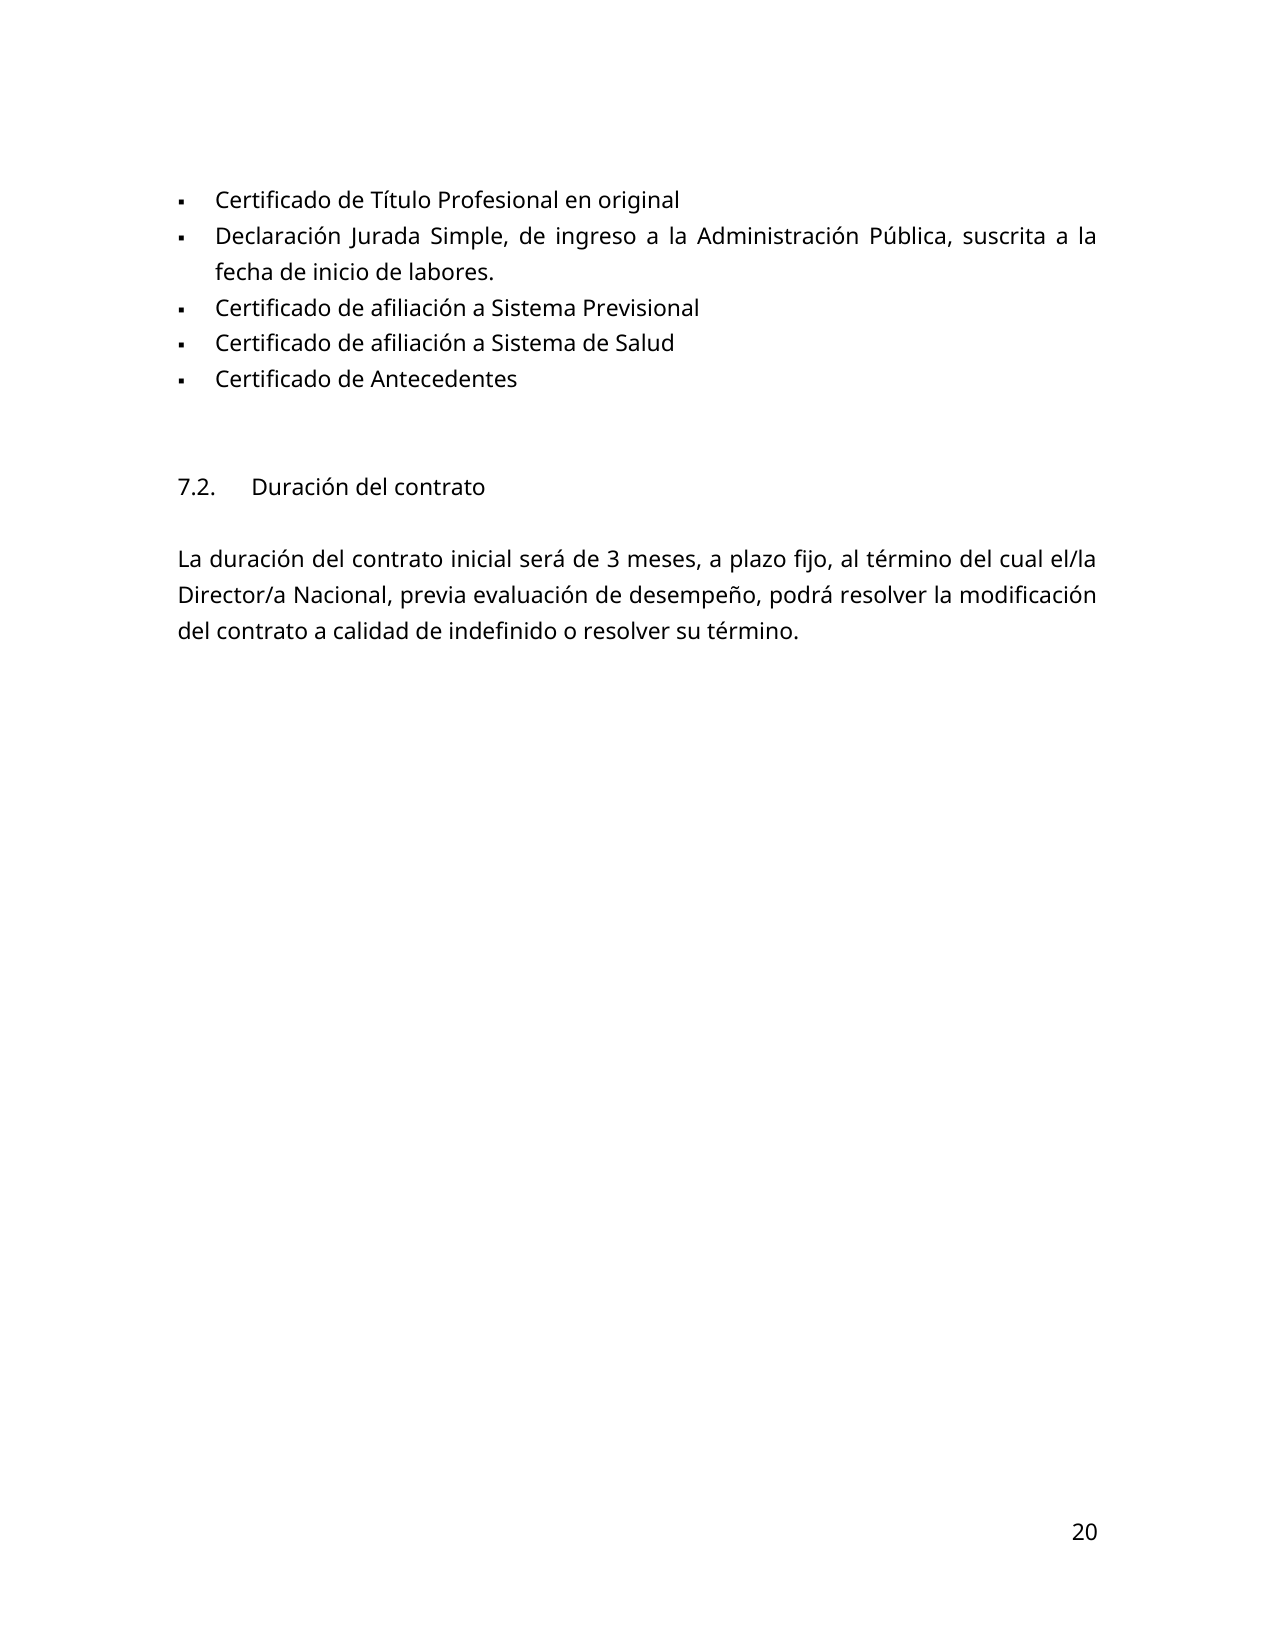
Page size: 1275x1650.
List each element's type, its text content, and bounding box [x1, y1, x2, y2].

list Certificado de afiliación a Sistema Previsional [177, 291, 1098, 323]
list Declaración Jurada Simple, de ingreso a la Administración Pública, suscrita a la fecha de inicio de labores. [177, 219, 1098, 287]
list Certificado de afiliación a Sistema de Salud [177, 327, 1098, 359]
list Certificado de Antecedentes [177, 363, 1098, 394]
text La duración del contrato inicial será de 3 meses, a plazo fijo, al término del cual el/la Director/a Nacional, previa evaluación de desempeño, podrá resolver la modificación del contrato a calidad de indefinido o resolver su término. [177, 543, 1098, 646]
text 7.2. Duración del contrato [177, 471, 1098, 502]
list Certificado de Título Profesional en original [177, 184, 1098, 215]
